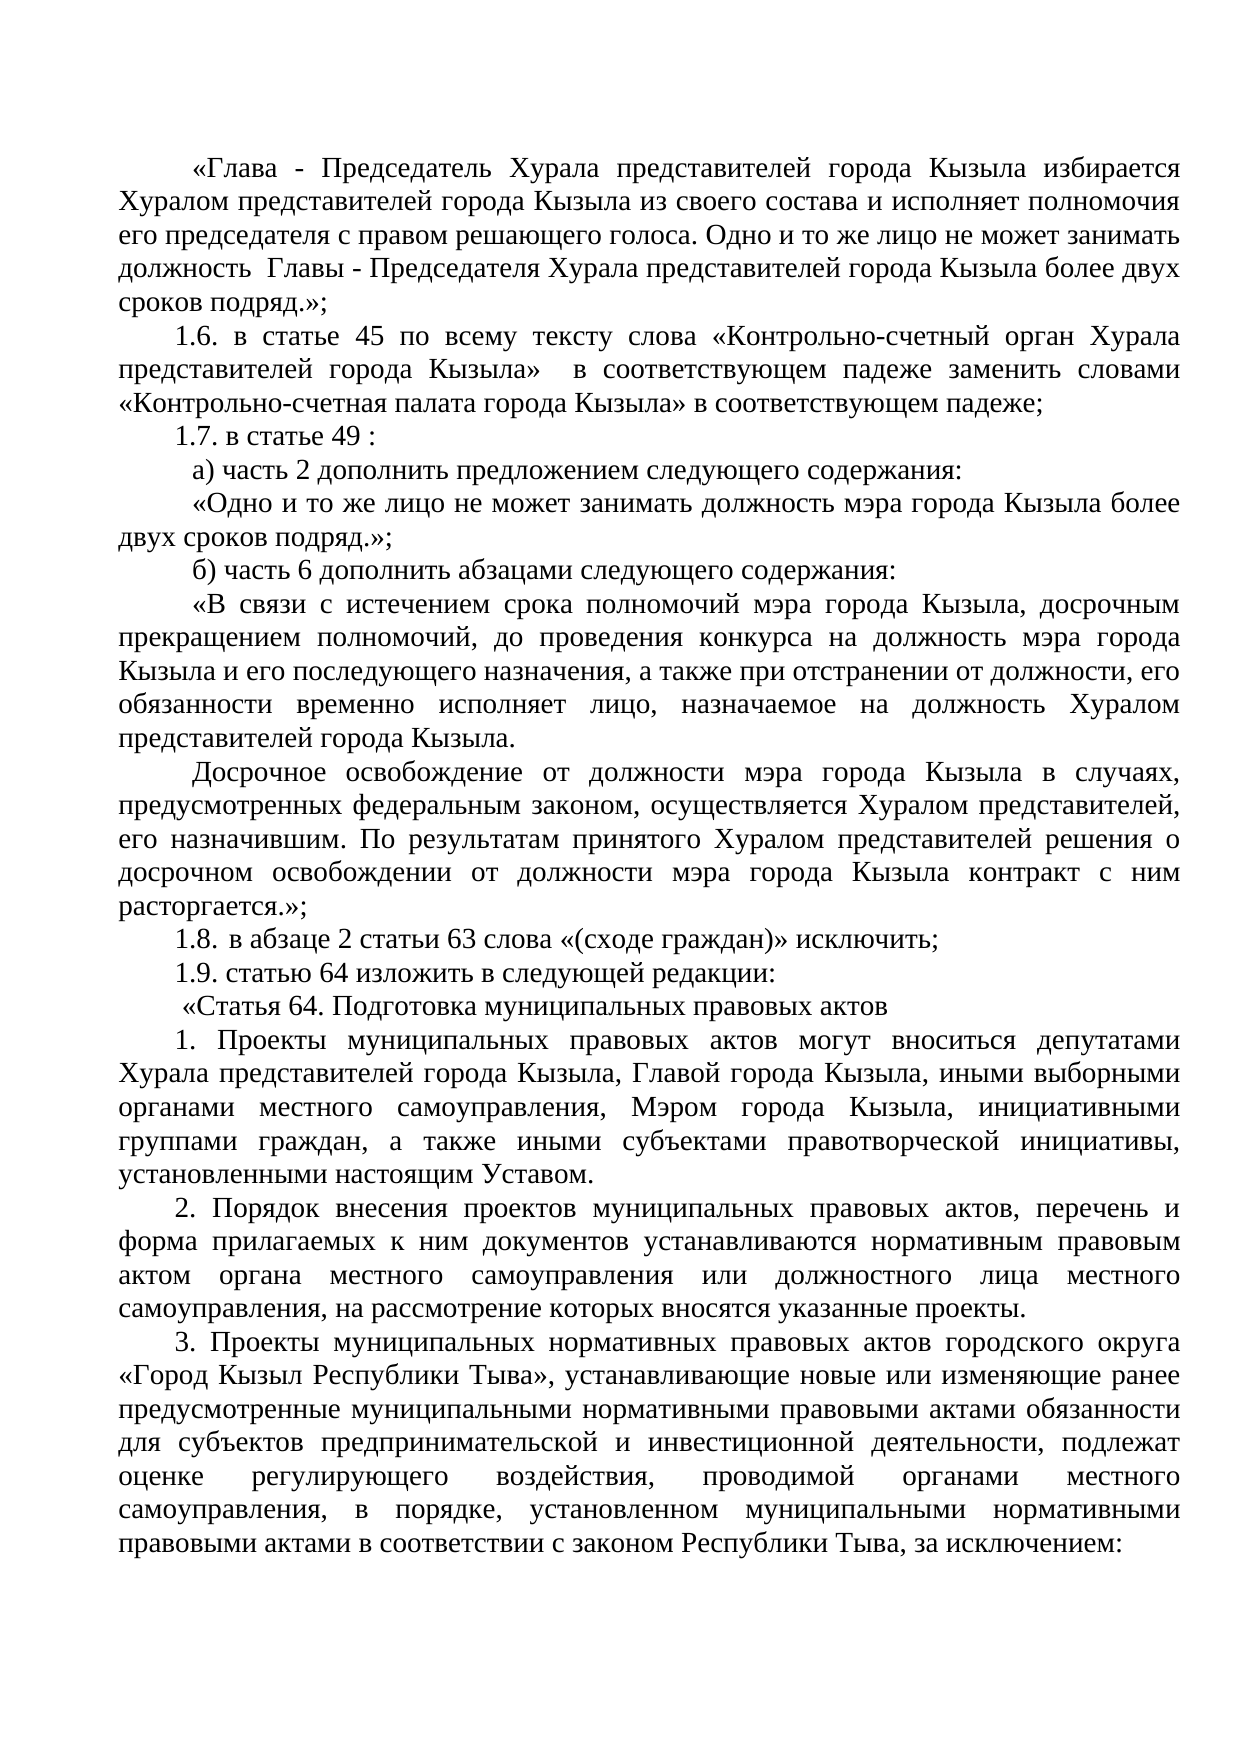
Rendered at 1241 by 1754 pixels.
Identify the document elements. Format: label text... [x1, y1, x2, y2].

text а) часть 2 дополнить предложением следующего содержания: [118, 452, 1181, 485]
text 1. Проекты муниципальных правовых актов могут вноситься депутатами Хурала представителей города Кызыла, Главой города Кызыла, иными выборными органами местного самоуправления, Мэром города Кызыла, инициативными группами граждан, а также иными субъектами правотворческой инициативы, установленными настоящим Уставом. [118, 1022, 1181, 1190]
text «В связи с истечением срока полномочий мэра города Кызыла, досрочным прекращением полномочий, до проведения конкурса на должность мэра города Кызыла и его последующего назначения, а также при отстранении от должности, его обязанности временно исполняет лицо, назначаемое на должность Хуралом представителей города Кызыла. [118, 586, 1181, 754]
text 1.9. статью 64 изложить в следующей редакции: [118, 955, 1181, 988]
text 1.8. в абзаце 2 статьи 63 слова «(сходе граждан)» исключить; [118, 921, 1181, 955]
text 1.7. в статье 49 : [118, 418, 1181, 452]
text 1.6. в статье 45 по всему тексту слова «Контрольно-счетный орган Хурала представителей города Кызыла» в соответствующем падеже заменить словами «Контрольно-счетная палата города Кызыла» в соответствующем падеже; [118, 318, 1181, 418]
text 3. Проекты муниципальных нормативных правовых актов городского округа «Город Кызыл Республики Тыва», устанавливающие новые или изменяющие ранее предусмотренные муниципальными нормативными правовыми актами обязанности для субъектов предпринимательской и инвестиционной деятельности, подлежат оценке регулирующего воздействия, проводимой органами местного самоуправления, в порядке, установленном муниципальными нормативными правовыми актами в соответствии с законом Республики Тыва, за исключением: [118, 1324, 1181, 1559]
text б) часть 6 дополнить абзацами следующего содержания: [118, 552, 1181, 586]
text Досрочное освобождение от должности мэра города Кызыла в случаях, предусмотренных федеральным законом, осуществляется Хуралом представителей, его назначившим. По результатам принятого Хуралом представителей решения о досрочном освобождении от должности мэра города Кызыла контракт с ним расторгается.»; [118, 754, 1181, 921]
text «Глава - Председатель Хурала представителей города Кызыла избирается Хуралом представителей города Кызыла из своего состава и исполняет полномочия его председателя с правом решающего голоса. Одно и то же лицо не может занимать должность Главы - Председателя Хурала представителей города Кызыла более двух сроков подряд.»; [118, 150, 1181, 318]
text «Статья 64. Подготовка муниципальных правовых актов [118, 988, 1181, 1022]
text 2. Порядок внесения проектов муниципальных правовых актов, перечень и форма прилагаемых к ним документов устанавливаются нормативным правовым актом органа местного самоуправления или должностного лица местного самоуправления, на рассмотрение которых вносятся указанные проекты. [118, 1190, 1181, 1324]
text «Одно и то же лицо не может занимать должность мэра города Кызыла более двух сроков подряд.»; [118, 485, 1181, 552]
